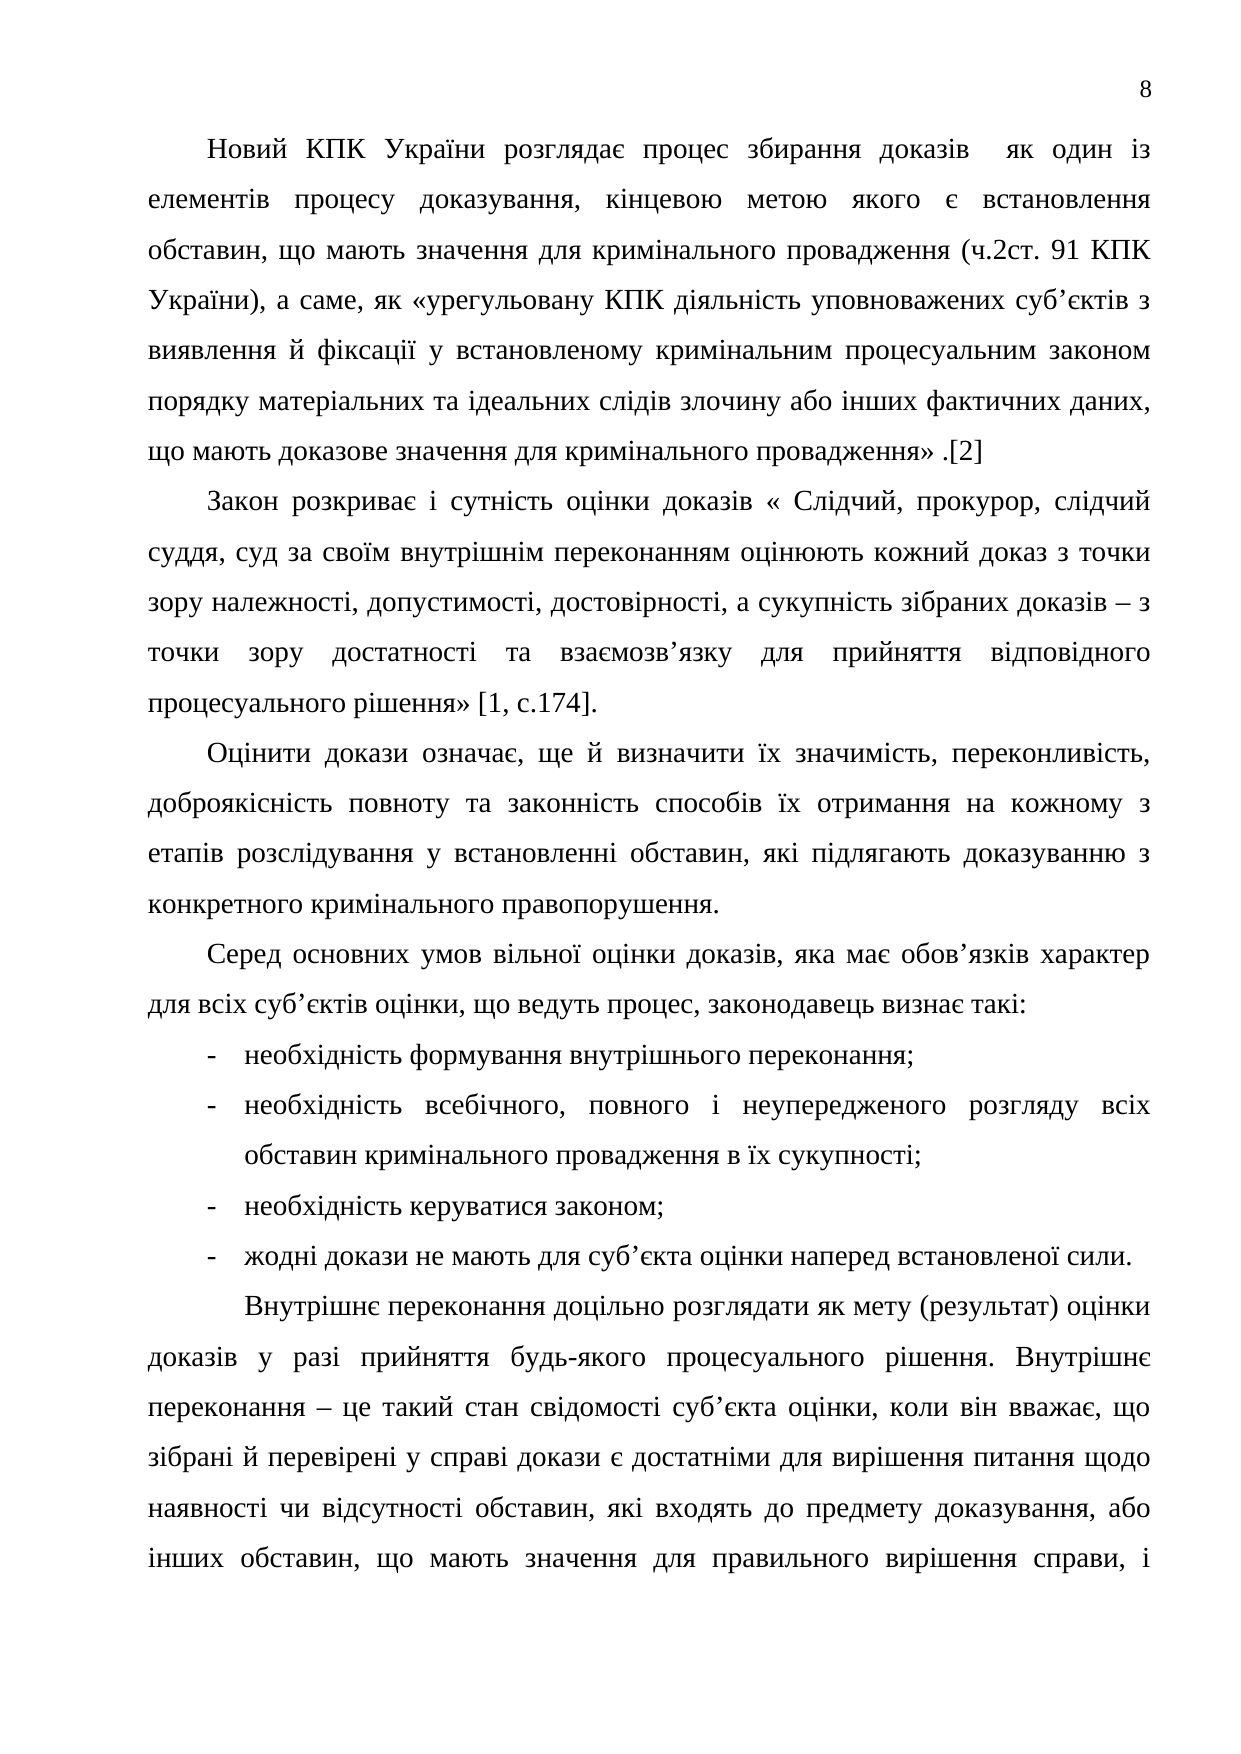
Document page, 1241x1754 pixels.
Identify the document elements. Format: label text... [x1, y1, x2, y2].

list необхідність всебічного, повного і неупередженого розгляду всіх обставин кримінального провадження в їх сукупності; [207, 1087, 1152, 1171]
text Новий КПК України розглядає процес збирання доказів як один із елементів процесу доказування, кінцевою метою якого є встановлення обставин, що мають значення для кримінального провадження (ч.2ст. 91 КПК України), а саме, як «урегульовану КПК діяльність уповноважених суб’єктів з виявлення й фіксації у встановленому кримінальним процесуальним законом порядку матеріальних та ідеальних слідів злочину або інших фактичних даних, що мають доказове значення для кримінального провадження» .[2] [148, 131, 1152, 467]
list жодні докази не мають для суб’єкта оцінки наперед встановленої сили. [207, 1238, 1152, 1272]
text Закон розкриває і сутність оцінки доказів « Слідчий, прокурор, слідчий суддя, суд за своїм внутрішнім переконанням оцінюють кожний доказ з точки зору належності, допустимості, достовірності, а сукупність зібраних доказів – з точки зору достатності та взаємозв’язку для прийняття відповідного процесуального рішення» [1, с.174]. [148, 483, 1152, 718]
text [148, 1288, 1152, 1573]
list необхідність керуватися законом; [207, 1188, 1152, 1221]
list необхідність формування внутрішнього переконання; [207, 1037, 1152, 1070]
text Серед основних умов вільної оцінки доказів, яка має обов’язків характер для всіх суб’єктів оцінки, що ведуть процес, законодавець визнає такі: [148, 936, 1152, 1020]
text Оцінити докази означає, ще й визначити їх значимість, переконливість, доброякісність повноту та законність способів їх отримання на кожному з етапів розслідування у встановленні обставин, які підлягають доказуванню з конкретного кримінального правопорушення. [148, 735, 1152, 919]
